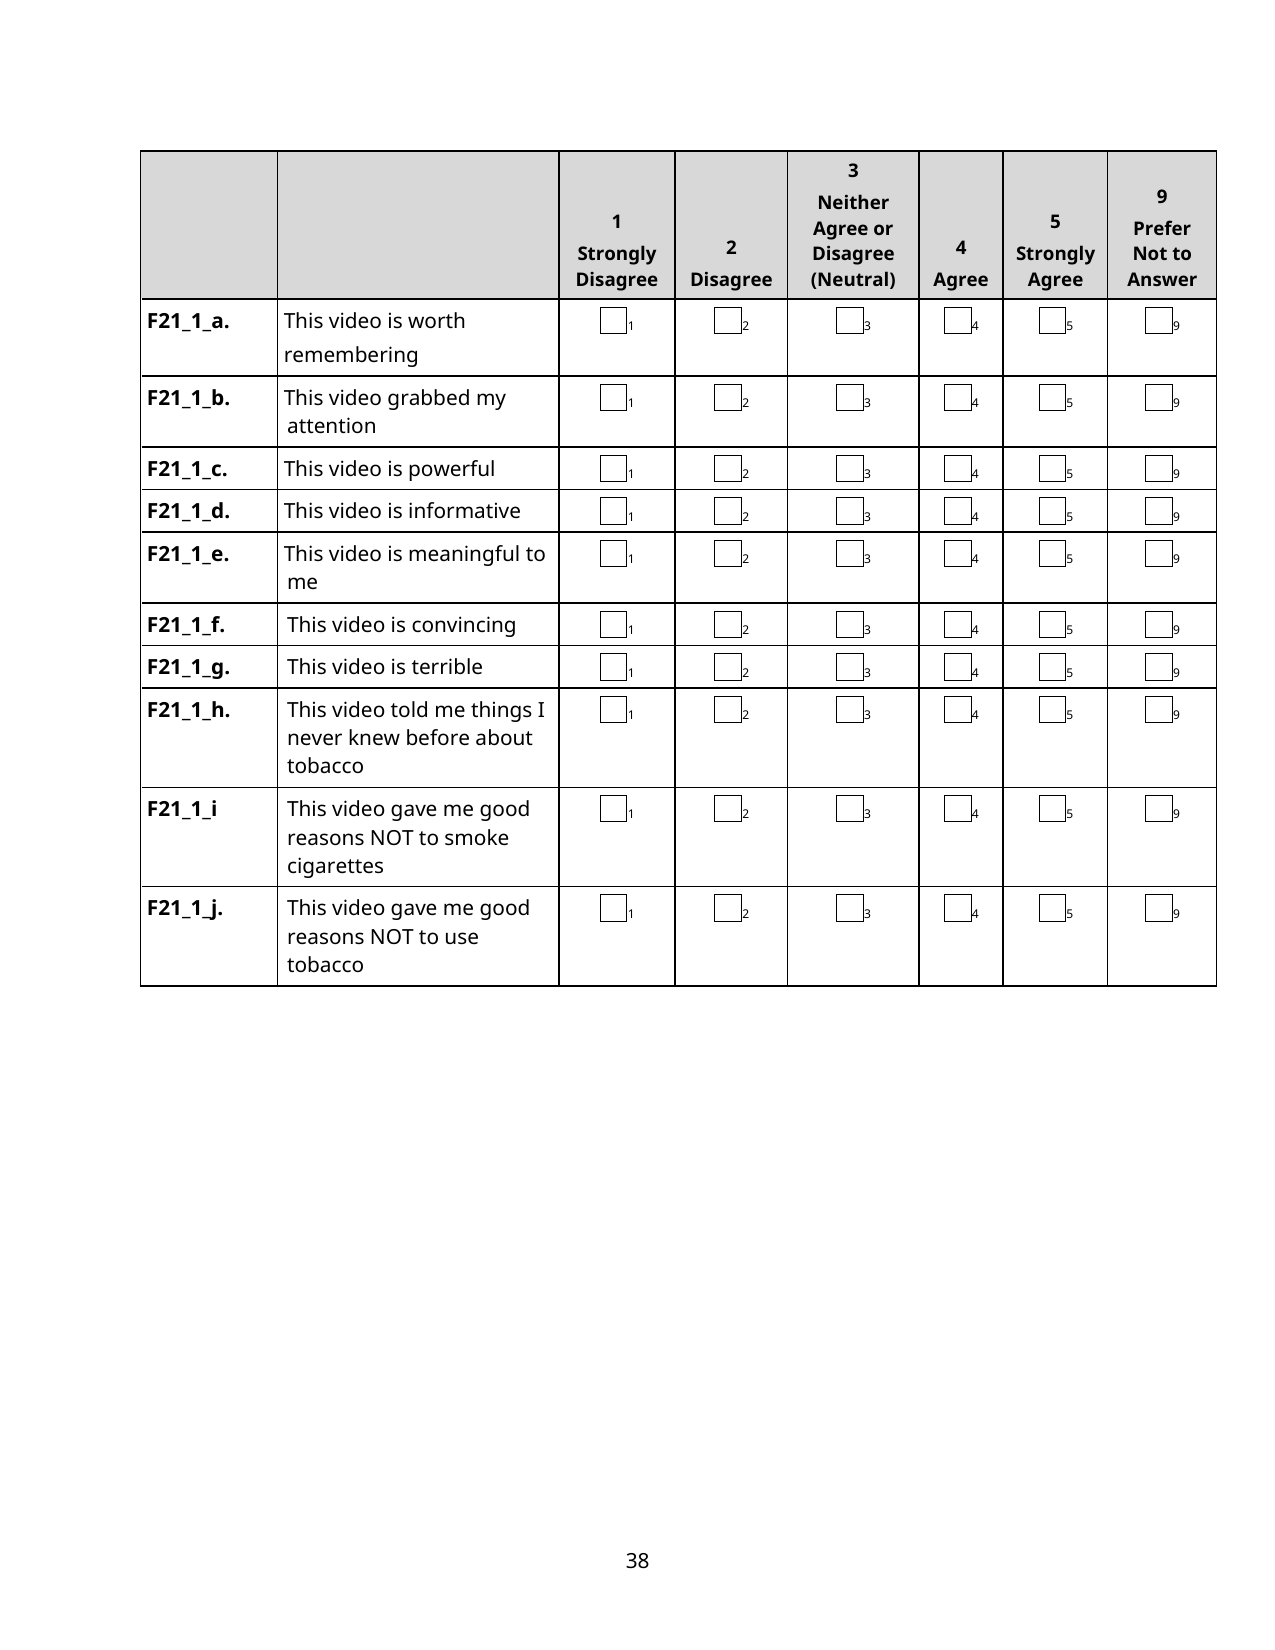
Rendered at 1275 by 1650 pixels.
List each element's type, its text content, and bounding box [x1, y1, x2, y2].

table_header [141, 152, 277, 298]
table_cell 9 [1108, 604, 1216, 644]
table_cell 2 [676, 533, 787, 602]
table_cell 2 [676, 788, 787, 886]
table_cell 2 [676, 887, 787, 985]
table_cell 3 [788, 300, 918, 375]
table_cell 2 [676, 646, 787, 687]
table_cell 3 [788, 604, 918, 644]
table_header [278, 152, 558, 298]
table_cell 4 [920, 377, 1002, 446]
table_cell 9 [1108, 788, 1216, 886]
table_cell F21_1_b. [141, 376, 277, 446]
table_cell 3 [788, 490, 918, 531]
table_header 9 Prefer Not to Answer [1108, 152, 1216, 298]
table_cell 1 [560, 689, 674, 786]
table_cell 2 [676, 448, 787, 488]
table_cell 4 [920, 533, 1002, 602]
table_cell 4 [920, 490, 1002, 531]
table_cell 1 [560, 377, 674, 446]
table_cell This video is convincing [278, 604, 558, 644]
table_cell 4 [920, 448, 1002, 488]
table_cell 3 [788, 887, 918, 985]
table_cell 2 [676, 377, 787, 446]
table_cell 2 [676, 300, 787, 375]
table_cell 5 [1004, 448, 1107, 488]
table_header 3 Neither Agree or Disagree (Neutral) [788, 152, 918, 298]
table_header 5 Strongly Agree [1004, 152, 1107, 298]
table_cell 1 [560, 533, 674, 602]
table_cell 2 [676, 604, 787, 644]
table_cell 1 [560, 887, 674, 985]
table_cell 2 [676, 490, 787, 531]
table_cell This video grabbed my attention [278, 377, 558, 446]
table_cell 4 [920, 788, 1002, 886]
table_cell This video told me things I never knew before about tobacco [278, 689, 558, 786]
table_cell 5 [1004, 788, 1107, 886]
table_cell 1 [560, 604, 674, 644]
table_cell 5 [1004, 887, 1107, 985]
table_cell 9 [1108, 448, 1216, 488]
table_header 4 Agree [920, 152, 1002, 298]
table_cell 3 [788, 377, 918, 446]
table_cell F21_1_d. [141, 490, 277, 531]
table_cell 5 [1004, 533, 1107, 602]
table_cell 5 [1004, 689, 1107, 786]
table_cell This video is meaningful to me [278, 533, 558, 602]
table_cell 5 [1004, 646, 1107, 687]
table_cell F21_1_e. [141, 532, 277, 602]
table_cell 3 [788, 788, 918, 886]
table_header 1 Strongly Disagree [560, 152, 674, 298]
table_cell 1 [560, 448, 674, 488]
table_cell 1 [560, 646, 674, 687]
table_cell This video is powerful [278, 448, 558, 488]
table_cell F21_1_g. [141, 646, 277, 687]
table_cell 4 [920, 300, 1002, 375]
table_cell F21_1_c. [141, 447, 277, 488]
table_cell This video gave me good reasons NOT to use tobacco [278, 887, 558, 985]
table_cell 4 [920, 646, 1002, 687]
table_cell This video is informative [278, 490, 558, 531]
table_cell This video is worth remembering [278, 300, 558, 375]
table_cell 9 [1108, 887, 1216, 985]
table_cell F21_1_h. [141, 688, 277, 786]
table_cell 5 [1004, 490, 1107, 531]
table_cell 9 [1108, 689, 1216, 786]
table_cell 3 [788, 448, 918, 488]
table_cell This video gave me good reasons NOT to smoke cigarettes [278, 788, 558, 886]
table_cell 4 [920, 689, 1002, 786]
table_cell 3 [788, 533, 918, 602]
table_cell 5 [1004, 604, 1107, 644]
table_cell 1 [560, 300, 674, 375]
table_cell This video is terrible [278, 646, 558, 687]
table_cell 9 [1108, 646, 1216, 687]
table_cell 3 [788, 689, 918, 786]
table_cell 1 [560, 788, 674, 886]
table_cell 1 [560, 490, 674, 531]
table_cell 5 [1004, 377, 1107, 446]
table_cell 9 [1108, 490, 1216, 531]
table_cell 9 [1108, 300, 1216, 375]
table_cell 9 [1108, 377, 1216, 446]
table_cell 4 [920, 887, 1002, 985]
table_cell 4 [920, 604, 1002, 644]
table_cell 3 [788, 646, 918, 687]
table_cell 9 [1108, 533, 1216, 602]
table_cell F21_1_j. [141, 887, 277, 985]
table_cell F21_1_i [141, 788, 277, 886]
table_cell 2 [676, 689, 787, 786]
table_cell F21_1_a. [141, 299, 277, 375]
table_header 2 Disagree [676, 152, 787, 298]
table_cell F21_1_f. [141, 603, 277, 644]
table_cell 5 [1004, 300, 1107, 375]
